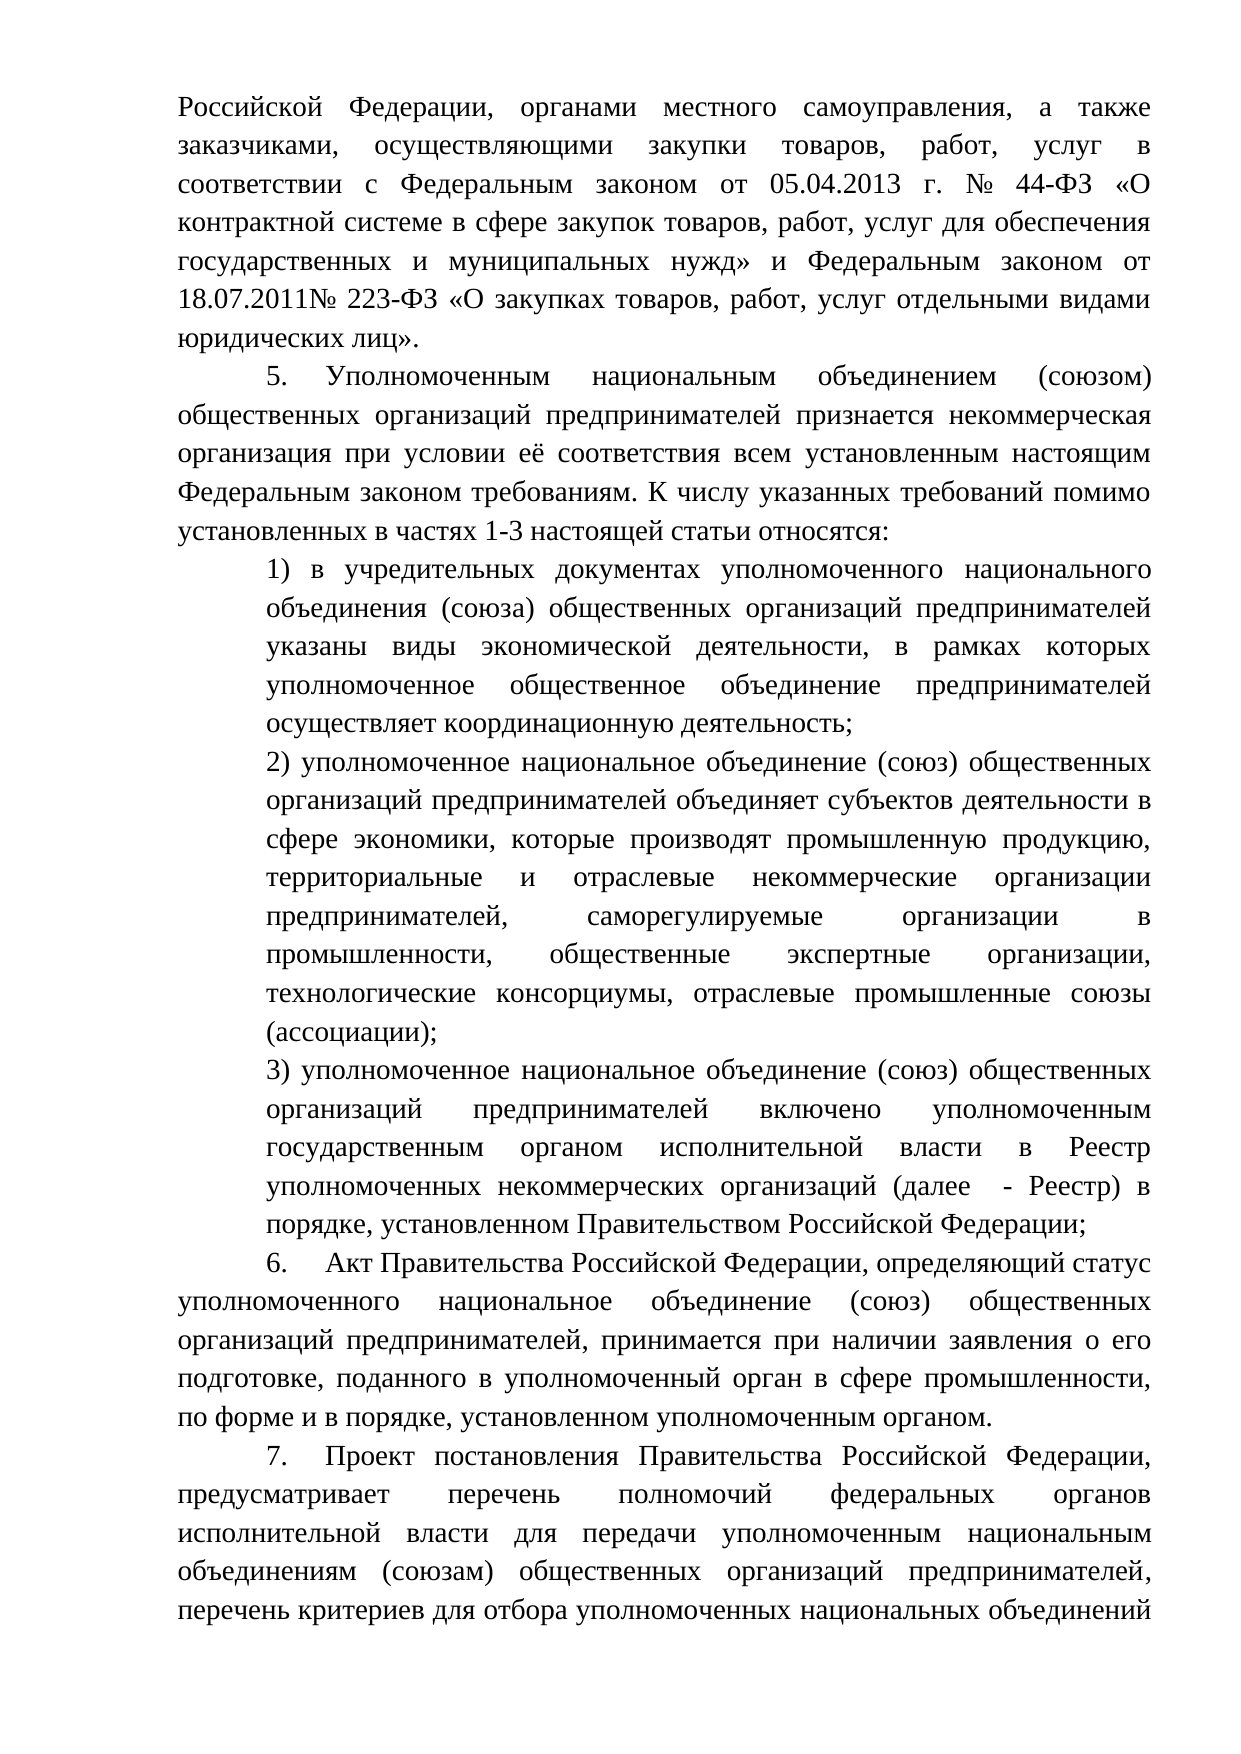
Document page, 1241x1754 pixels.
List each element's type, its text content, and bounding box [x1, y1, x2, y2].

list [177, 1438, 1152, 1625]
text 1) в учредительных документах уполномоченного национального объединения (союза) общественных организаций предпринимателей указаны виды экономической деятельности, в рамках которых уполномоченное общественное объединение предпринимателей осуществляет координационную деятельность; [266, 551, 1152, 739]
list Уполномоченным национальным объединением (союзом) общественных организаций предпринимателей признается некоммерческая организация при условии её соответствия всем установленным настоящим Федеральным законом требованиям. К числу указанных требований помимо установленных в частях 1-3 настоящей статьи относятся: [177, 358, 1152, 546]
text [177, 89, 1152, 353]
list Акт Правительства Российской Федерации, определяющий статус уполномоченного национальное объединение (союз) общественных организаций предпринимателей, принимается при наличии заявления о его подготовке, поданного в уполномоченный орган в сфере промышленности, по форме и в порядке, установленном уполномоченным органом. [177, 1245, 1152, 1433]
text 2) уполномоченное национальное объединение (союз) общественных организаций предпринимателей объединяет субъектов деятельности в сфере экономики, которые производят промышленную продукцию, территориальные и отраслевые некоммерческие организации предпринимателей, саморегулируемые организации в промышленности, общественные экспертные организации, технологические консорциумы, отраслевые промышленные союзы (ассоциации); [266, 744, 1152, 1047]
text 3) уполномоченное национальное объединение (союз) общественных организаций предпринимателей включено уполномоченным государственным органом исполнительной власти в Реестр уполномоченных некоммерческих организаций (далее - Реестр) в порядке, установленном Правительством Российской Федерации; [266, 1052, 1152, 1240]
